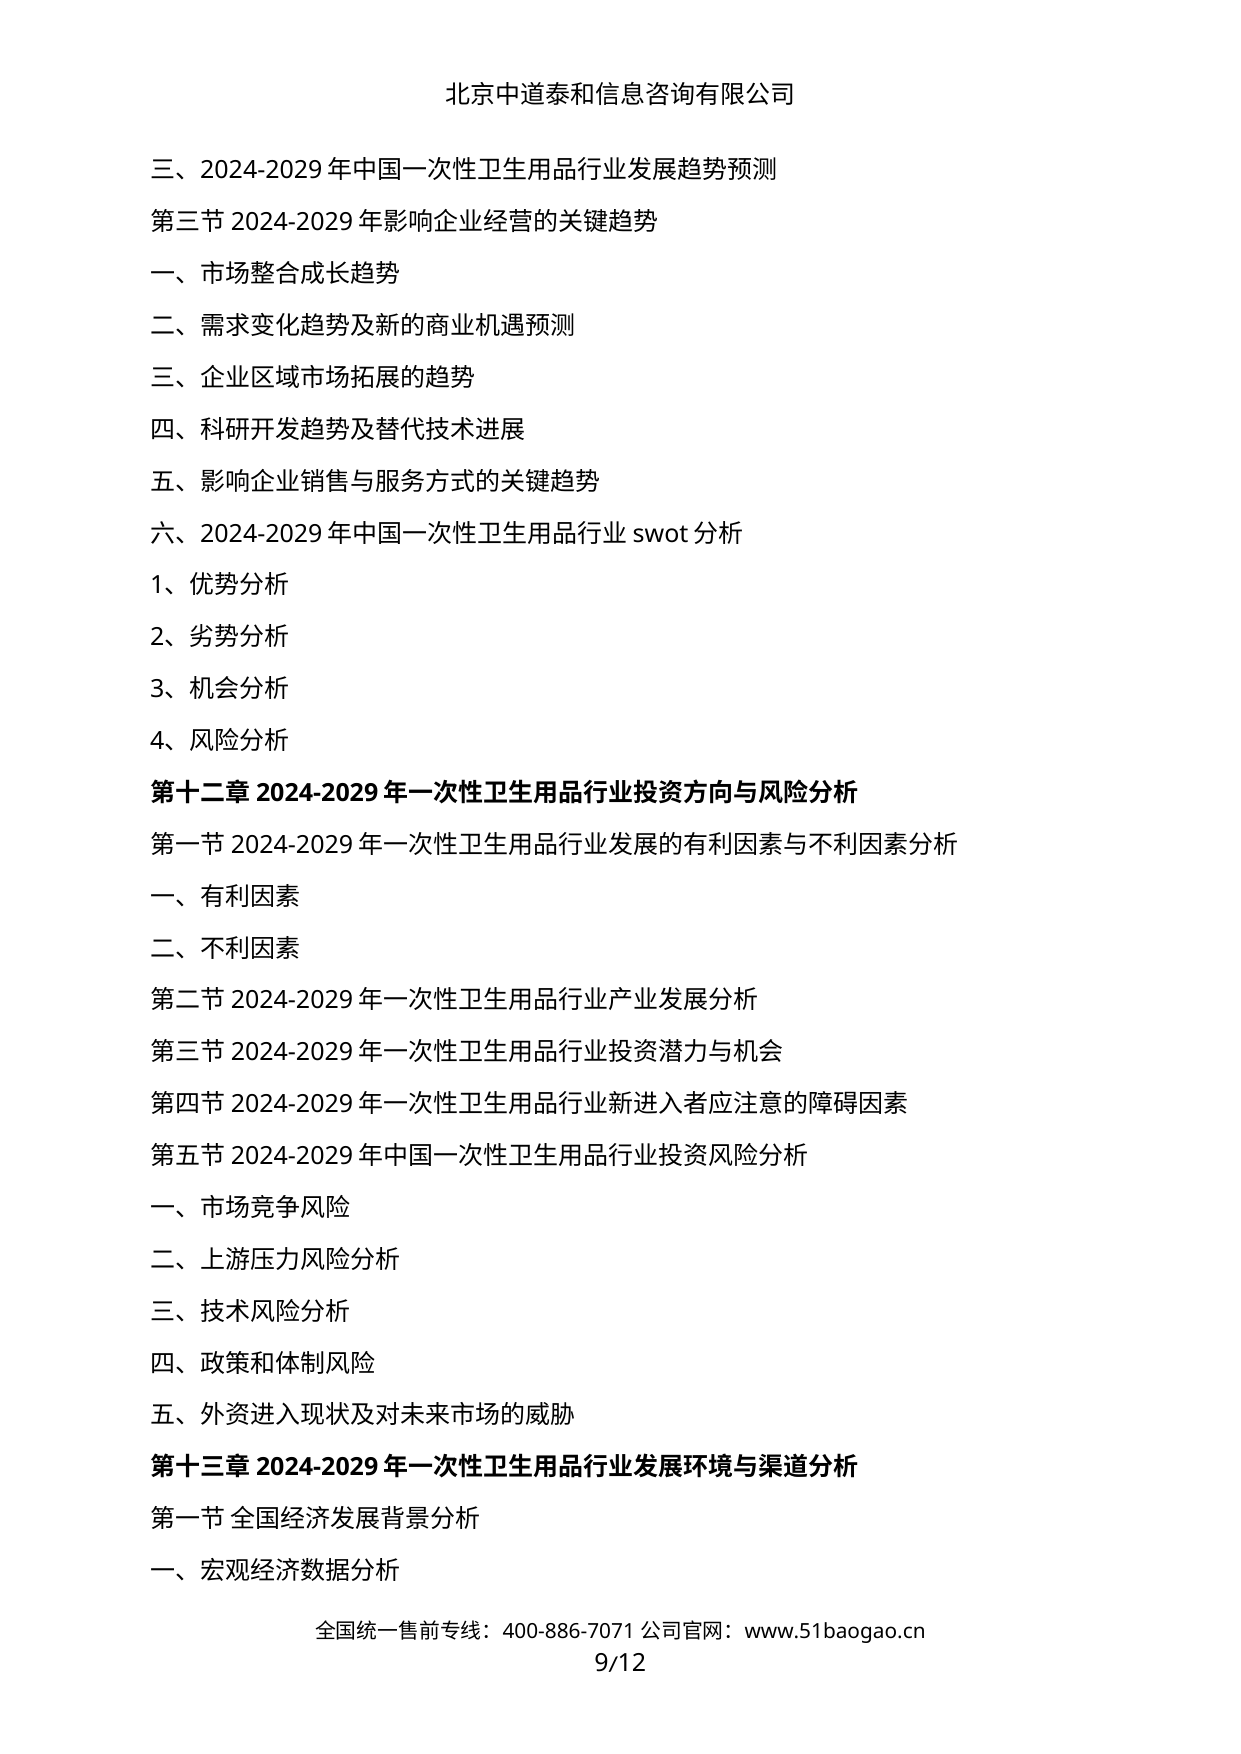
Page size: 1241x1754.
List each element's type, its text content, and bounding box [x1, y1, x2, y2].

text 1、优势分析 [150, 565, 1090, 601]
text 二、上游压力风险分析 [150, 1239, 1090, 1276]
text 一、市场竞争风险 [150, 1187, 1090, 1224]
text 第三节 2024-2029年一次性卫生用品行业投资潜力与机会 [150, 1032, 1090, 1068]
text 4、风险分析 [150, 721, 1090, 757]
text 四、科研开发趋势及替代技术进展 [150, 409, 1090, 446]
text 五、外资进入现状及对未来市场的威胁 [150, 1395, 1090, 1431]
text 二、不利因素 [150, 928, 1090, 964]
text 三、技术风险分析 [150, 1291, 1090, 1327]
text 第四节 2024-2029年一次性卫生用品行业新进入者应注意的障碍因素 [150, 1084, 1090, 1120]
text 六、2024-2029年中国一次性卫生用品行业swot分析 [150, 513, 1090, 549]
text 第十三章 2024-2029年一次性卫生用品行业发展环境与渠道分析 [150, 1447, 1090, 1483]
text 三、2024-2029年中国一次性卫生用品行业发展趋势预测 [150, 150, 1090, 186]
text 3、机会分析 [150, 669, 1090, 705]
text 2、劣势分析 [150, 617, 1090, 653]
text 第五节 2024-2029年中国一次性卫生用品行业投资风险分析 [150, 1136, 1090, 1172]
text 第十二章 2024-2029年一次性卫生用品行业投资方向与风险分析 [150, 772, 1090, 809]
text 第一节 2024-2029年一次性卫生用品行业发展的有利因素与不利因素分析 [150, 824, 1090, 861]
text 第三节 2024-2029年影响企业经营的关键趋势 [150, 202, 1090, 238]
text 四、政策和体制风险 [150, 1343, 1090, 1379]
text 第一节 全国经济发展背景分析 [150, 1499, 1090, 1535]
text 五、影响企业销售与服务方式的关键趋势 [150, 461, 1090, 497]
text 三、企业区域市场拓展的趋势 [150, 357, 1090, 394]
text 第二节 2024-2029年一次性卫生用品行业产业发展分析 [150, 980, 1090, 1016]
text 一、宏观经济数据分析 [150, 1551, 1090, 1587]
text 一、市场整合成长趋势 [150, 254, 1090, 290]
text 二、需求变化趋势及新的商业机遇预测 [150, 306, 1090, 342]
text 一、有利因素 [150, 876, 1090, 912]
